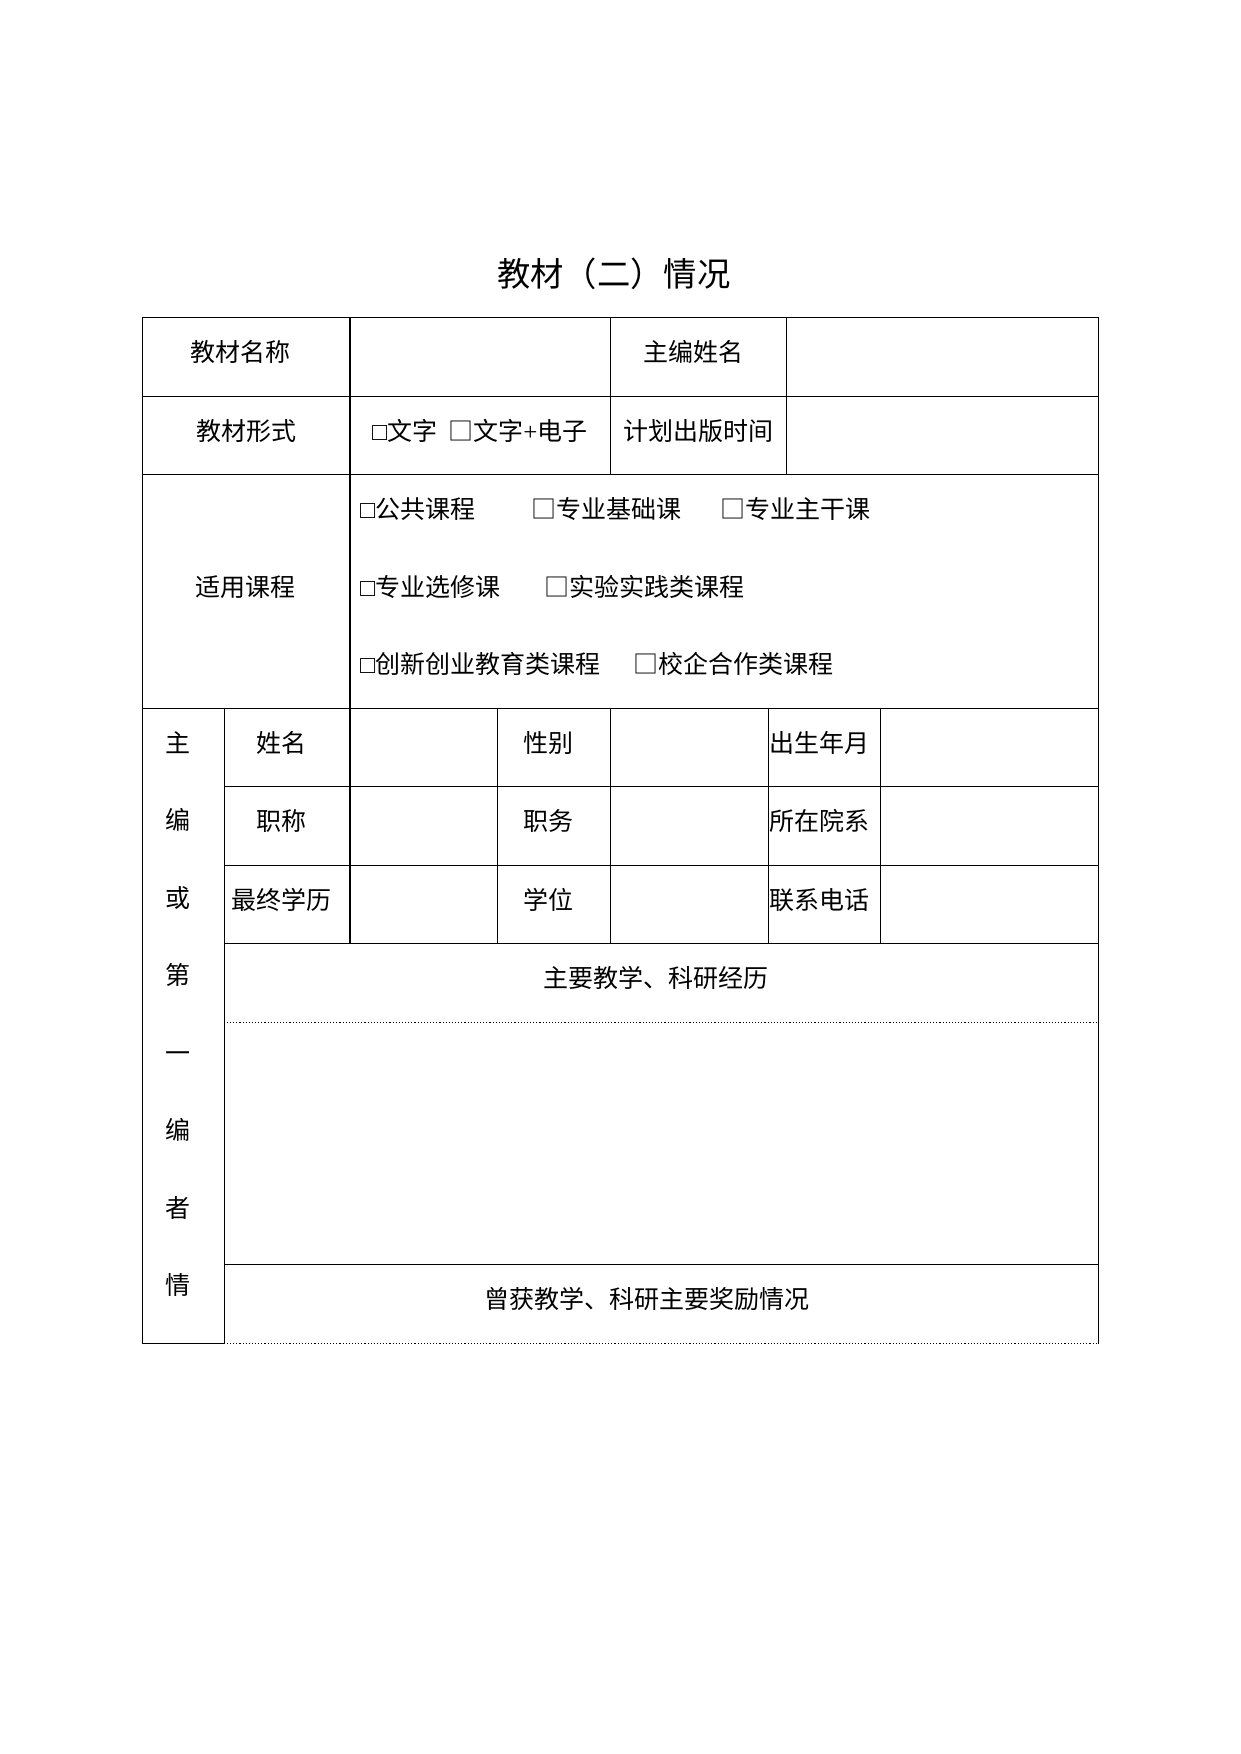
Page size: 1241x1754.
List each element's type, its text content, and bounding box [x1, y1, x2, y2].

table_cell 姓名 [225, 709, 349, 786]
table_header [787, 318, 1098, 396]
table_cell 职务 [498, 787, 610, 865]
table_header [351, 318, 610, 396]
table_cell [611, 866, 768, 943]
table_cell [787, 397, 1098, 474]
table_cell [611, 787, 768, 865]
table_cell [881, 866, 1098, 943]
table_cell 适用课程 [143, 475, 349, 708]
table_cell [611, 709, 768, 786]
table_cell [881, 709, 1098, 786]
table_cell 性别 [498, 709, 610, 786]
table_cell 教材形式 [143, 397, 349, 474]
table_cell 计划出版时间 [611, 397, 786, 474]
table_cell 联系电话 [769, 866, 880, 943]
table_cell 主要教学、科研经历 [225, 944, 1098, 1022]
table_cell [881, 787, 1098, 865]
table_cell [225, 1022, 1098, 1264]
table_cell 职称 [225, 787, 349, 865]
table_cell 曾获教学、科研主要奖励情况 [225, 1265, 1098, 1342]
table_header 教材名称 [143, 318, 349, 396]
table_header 主编姓名 [611, 318, 786, 396]
table_cell 出生年月 [769, 709, 880, 786]
table_cell 所在院系 [769, 787, 880, 865]
table_cell [351, 709, 497, 786]
table_cell □公共课程 □专业基础课 □专业主干课 □专业选修课 □实验实践类课程 □创新创业教育类课程 □校企合作类课程 [351, 475, 1098, 708]
table_cell 最终学历 [225, 866, 349, 943]
text 教材（二）情况 [164, 239, 1062, 304]
table_cell [351, 787, 497, 865]
table_cell 主 编 或 第 一 编 者 情 况 [143, 709, 224, 1342]
table_cell [351, 866, 497, 943]
table_cell 学位 [498, 866, 610, 943]
table_cell □文字 □文字+电子 [351, 397, 610, 474]
